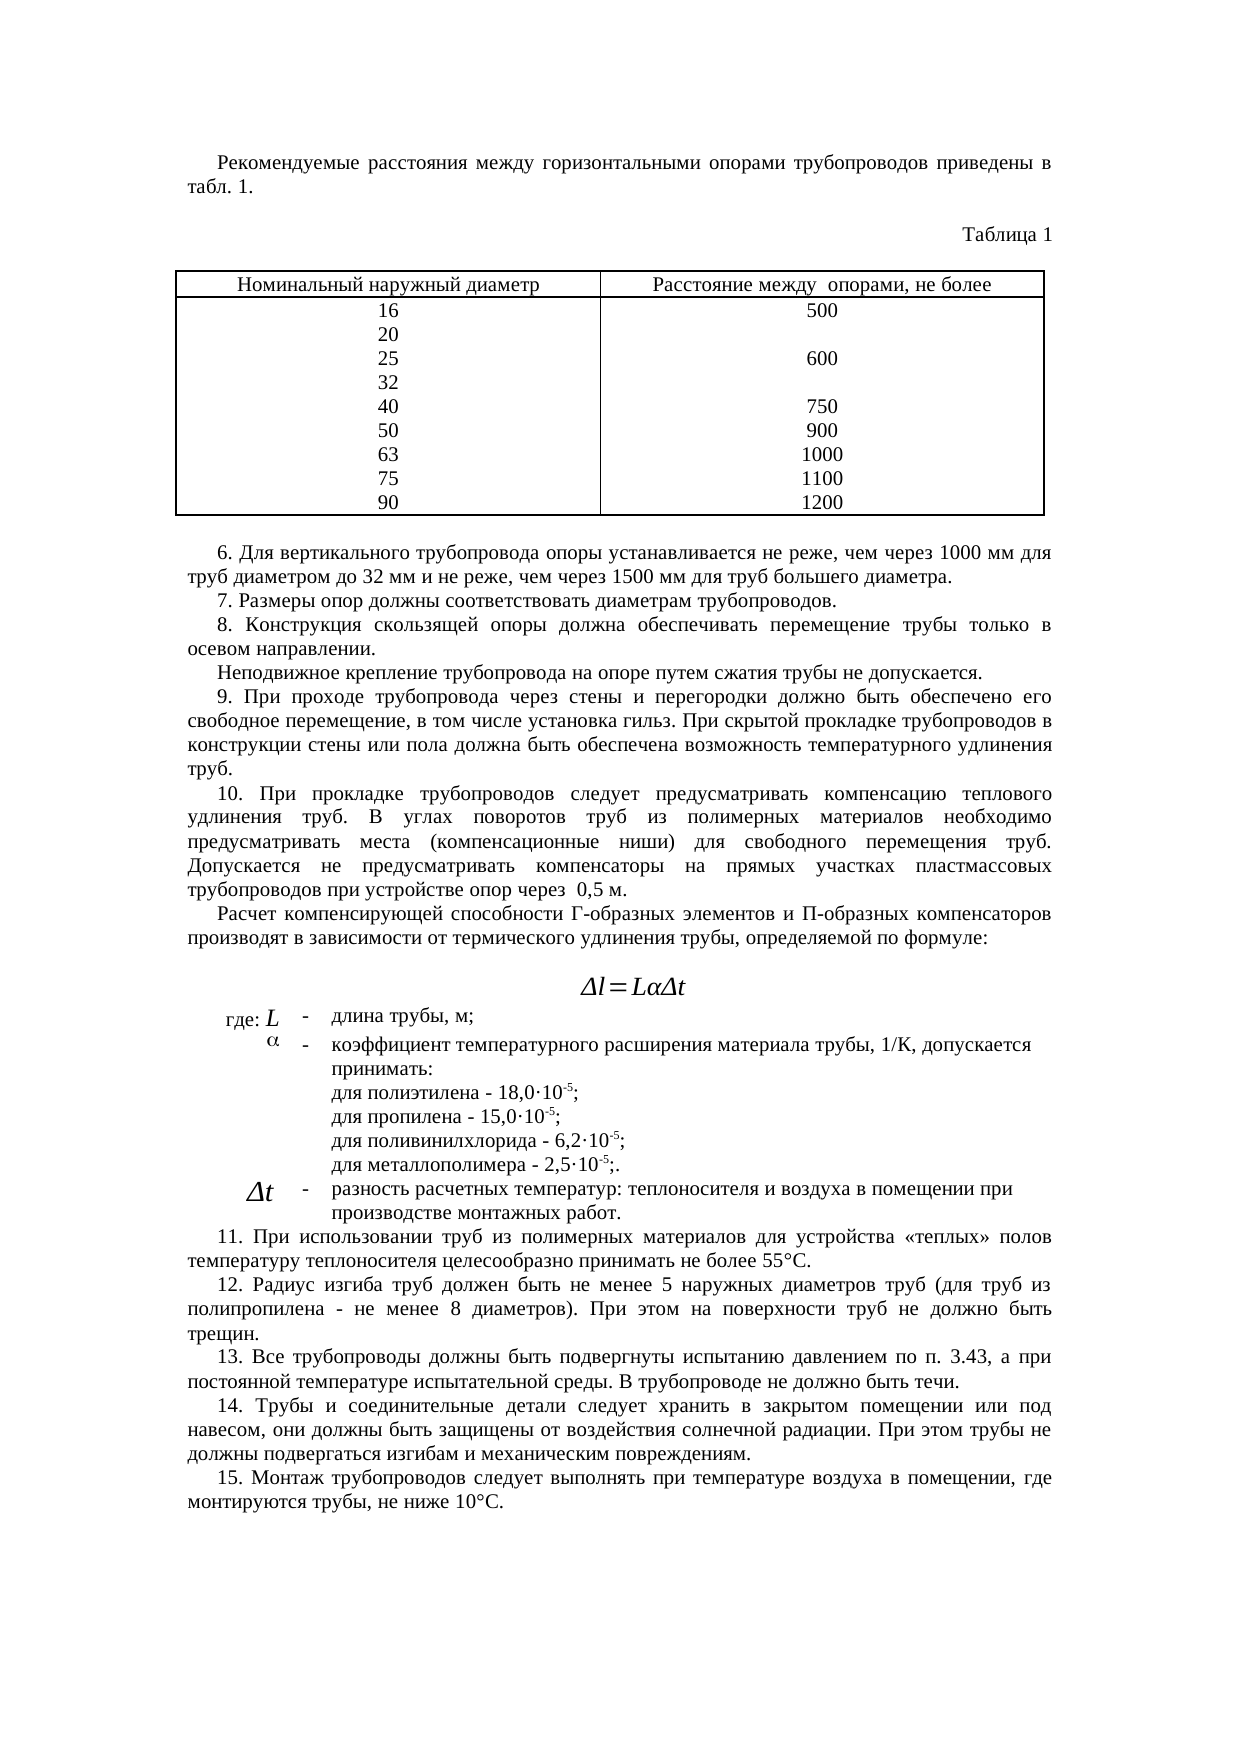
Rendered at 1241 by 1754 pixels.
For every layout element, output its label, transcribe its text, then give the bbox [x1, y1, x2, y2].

text 7. Размеры опор должны соответствовать диаметрам трубопроводов. [187, 588, 1053, 612]
text Неподвижное крепление трубопровода на опоре путем сжатия трубы не допускается. [187, 660, 1053, 684]
text 13. Все трубопроводы должны быть подвергнуты испытанию давлением по п. 3.43, a при постоянной температуре испытательной среды. В трубопроводе не должно быть течи. [187, 1344, 1053, 1392]
text 12. Радиус изгиба труб должен быть не менее 5 наружных диаметров труб (для труб из полипропилена - не менее 8 диаметров). При этом на поверхности труб не должно быть трещин. [187, 1272, 1053, 1344]
text 9. При проходе трубопровода через стены и перегородки должно быть обеспечено его свободное перемещение, в том числе установка гильз. При скрытой прокладке трубопроводов в конструкции стены или пола должна быть обеспечена возможность температурного удлинения труб. [187, 684, 1053, 780]
text Расчет компенсирующей способности Г-образных элементов и П-образных компенсаторов производят в зависимости от термического удлинения трубы, определяемой по формуле: [187, 901, 1053, 949]
text 6. Для вертикального трубопровода опоры устанавливается не реже, чем через 1000 мм для труб диаметром до 32 мм и не реже, чем через 1500 мм для труб большего диаметра. [187, 540, 1053, 588]
text Таблица 1 [187, 222, 1053, 246]
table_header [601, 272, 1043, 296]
text 14. Трубы и соединительные детали следует хранить в закрытом помещении или под навесом, они должны быть защищены от воздействия солнечной радиации. При этом трубы не должны подвергаться изгибам и механическим повреждениям. [187, 1392, 1053, 1465]
text 8. Конструкция скользящей опоры должна обеспечивать перемещение трубы только в осевом направлении. [187, 612, 1053, 660]
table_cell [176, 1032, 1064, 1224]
text 10. При прокладке трубопроводов следует предусматривать компенсацию теплового удлинения труб. В углах поворотов труб из полимерных материалов необходимо предусматривать места (компенсационные ниши) для свободного перемещения труб. Допускается не предусматривать компенсаторы на прямых участках пластмассовых трубопроводов при устройстве опор через 0,5 м. [187, 780, 1053, 901]
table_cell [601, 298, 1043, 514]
text 15. Монтаж трубопроводов следует выполнять при температуре воздуха в помещении, где монтируются трубы, не ниже 10С. [187, 1465, 1053, 1513]
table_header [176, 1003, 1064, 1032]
text 11. При использовании труб из полимерных материалов для устройства «теплых» полов температуру теплоносителя целесообразно принимать не более 55С. [187, 1224, 1053, 1272]
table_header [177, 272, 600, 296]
text Рекомендуемые расстояния между горизонтальными опорами трубопроводов приведены в табл. 1. [187, 150, 1053, 198]
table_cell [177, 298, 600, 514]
